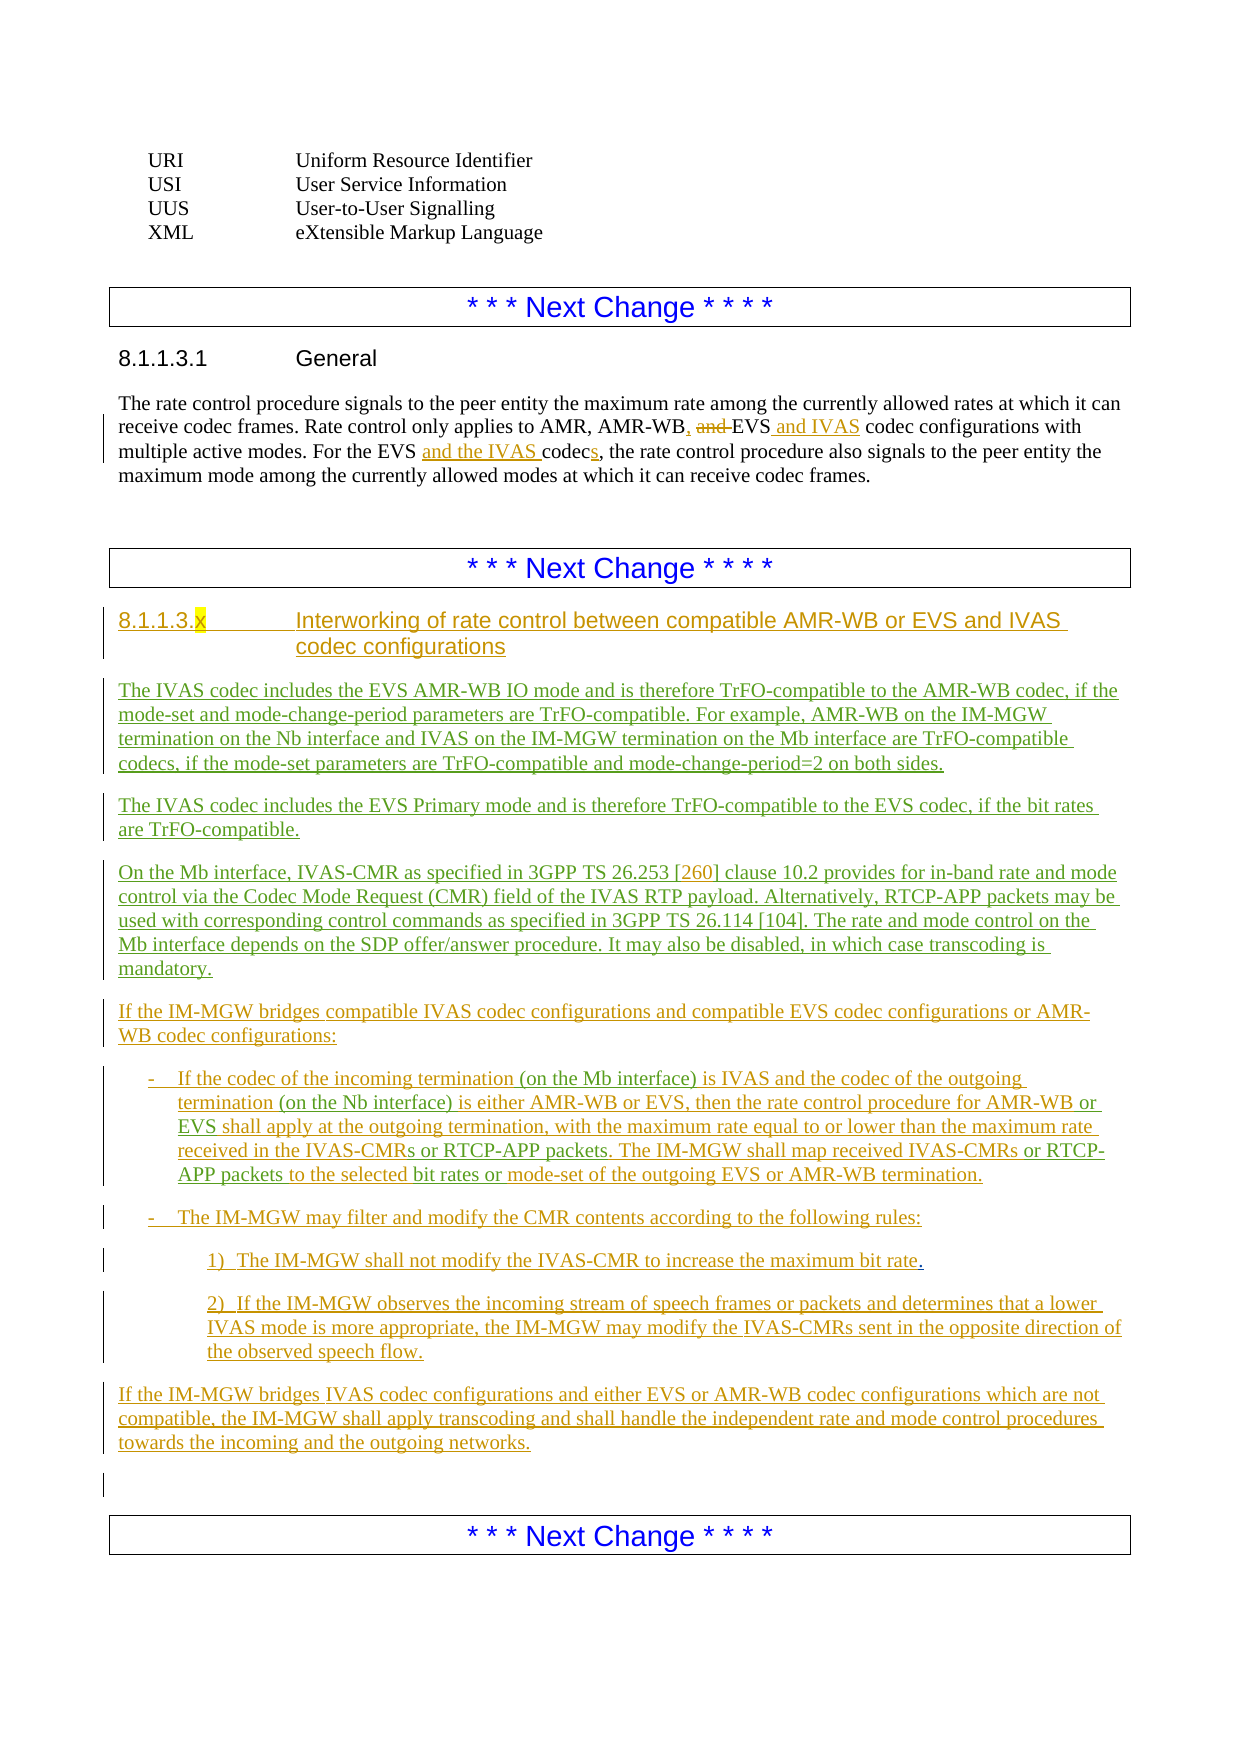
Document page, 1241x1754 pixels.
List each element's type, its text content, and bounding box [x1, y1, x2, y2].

text USI User Service Information [148, 172, 1122, 196]
text * * * Next Change * * * * [110, 549, 1130, 587]
text The rate control procedure signals to the peer entity the maximum rate among the currently allowed rates at which it can receive codec frames. Rate control only applies to AMR, AMR-WB EVS codec configurations with multiple active modes. For the EVS codec, the rate control procedure also signals to the peer entity the maximum mode among the currently allowed modes at which it can receive codec frames. [118, 390, 1122, 487]
text * * * Next Change * * * * [110, 1516, 1130, 1554]
text XML eXtensible Markup Language [148, 220, 1122, 244]
text URI Uniform Resource Identifier [148, 148, 1122, 172]
text * * * Next Change * * * * [110, 288, 1130, 326]
text UUS User-to-User Signalling [148, 196, 1122, 220]
subtitle 8.1.1.3.1 General [118, 345, 1122, 372]
